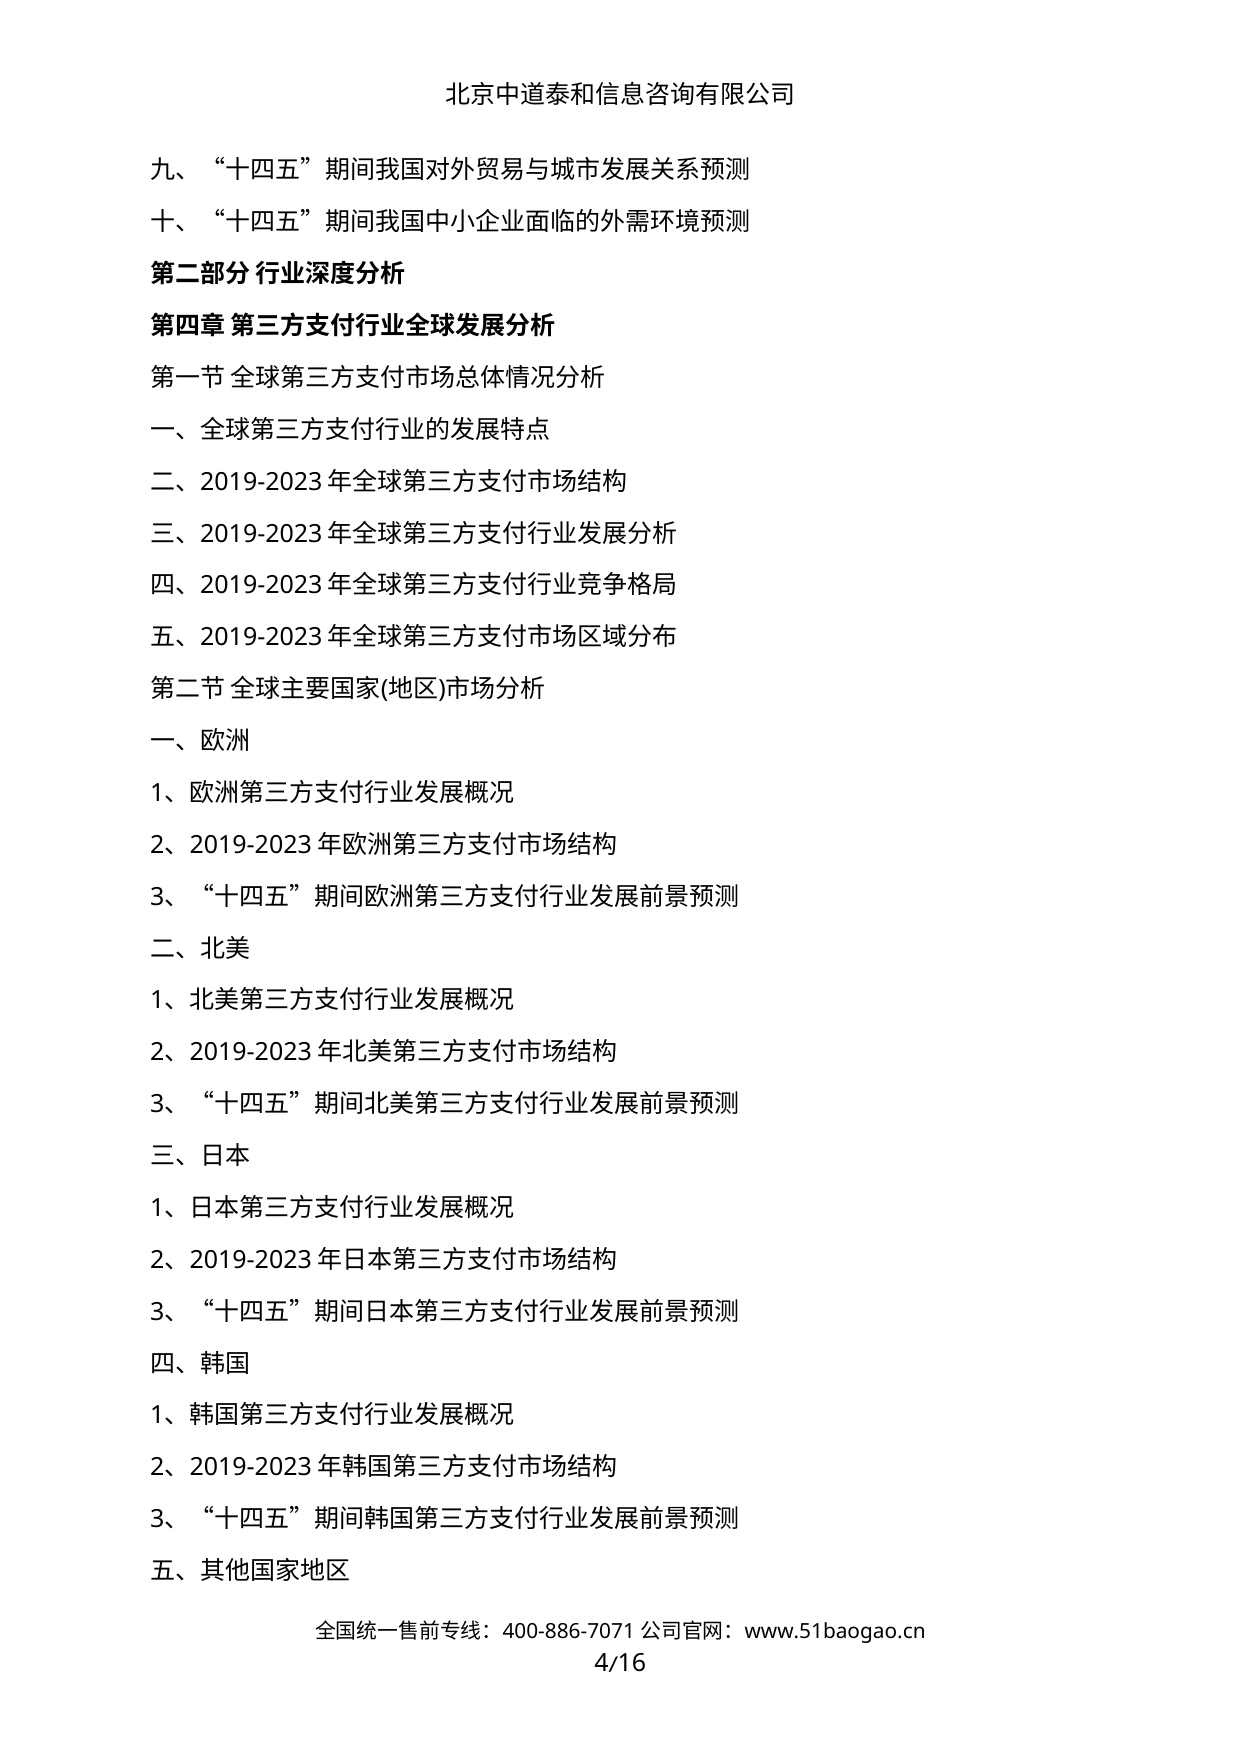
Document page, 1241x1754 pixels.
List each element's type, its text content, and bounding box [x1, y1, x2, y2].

text 3、“十四五”期间韩国第三方支付行业发展前景预测 [150, 1499, 1090, 1535]
text 一、欧洲 [150, 721, 1090, 757]
text 3、“十四五”期间北美第三方支付行业发展前景预测 [150, 1084, 1090, 1120]
text 1、欧洲第三方支付行业发展概况 [150, 772, 1090, 809]
text 四、2019-2023年全球第三方支付行业竞争格局 [150, 565, 1090, 601]
text 3、“十四五”期间欧洲第三方支付行业发展前景预测 [150, 876, 1090, 912]
text 1、北美第三方支付行业发展概况 [150, 980, 1090, 1016]
text 三、日本 [150, 1136, 1090, 1172]
text 一、全球第三方支付行业的发展特点 [150, 409, 1090, 446]
text 第一节 全球第三方支付市场总体情况分析 [150, 357, 1090, 394]
text 第四章 第三方支付行业全球发展分析 [150, 306, 1090, 342]
text 三、2019-2023年全球第三方支付行业发展分析 [150, 513, 1090, 549]
text 2、2019-2023年日本第三方支付市场结构 [150, 1239, 1090, 1276]
text 3、“十四五”期间日本第三方支付行业发展前景预测 [150, 1291, 1090, 1327]
text 二、北美 [150, 928, 1090, 964]
text 五、2019-2023年全球第三方支付市场区域分布 [150, 617, 1090, 653]
text 九、“十四五”期间我国对外贸易与城市发展关系预测 [150, 150, 1090, 186]
text 2、2019-2023年韩国第三方支付市场结构 [150, 1447, 1090, 1483]
text 1、韩国第三方支付行业发展概况 [150, 1395, 1090, 1431]
text 2、2019-2023年欧洲第三方支付市场结构 [150, 824, 1090, 861]
text 1、日本第三方支付行业发展概况 [150, 1187, 1090, 1224]
text 第二部分 行业深度分析 [150, 254, 1090, 290]
text 第二节 全球主要国家(地区)市场分析 [150, 669, 1090, 705]
text 二、2019-2023年全球第三方支付市场结构 [150, 461, 1090, 497]
text 四、韩国 [150, 1343, 1090, 1379]
text 五、其他国家地区 [150, 1551, 1090, 1587]
text 十、“十四五”期间我国中小企业面临的外需环境预测 [150, 202, 1090, 238]
text 2、2019-2023年北美第三方支付市场结构 [150, 1032, 1090, 1068]
